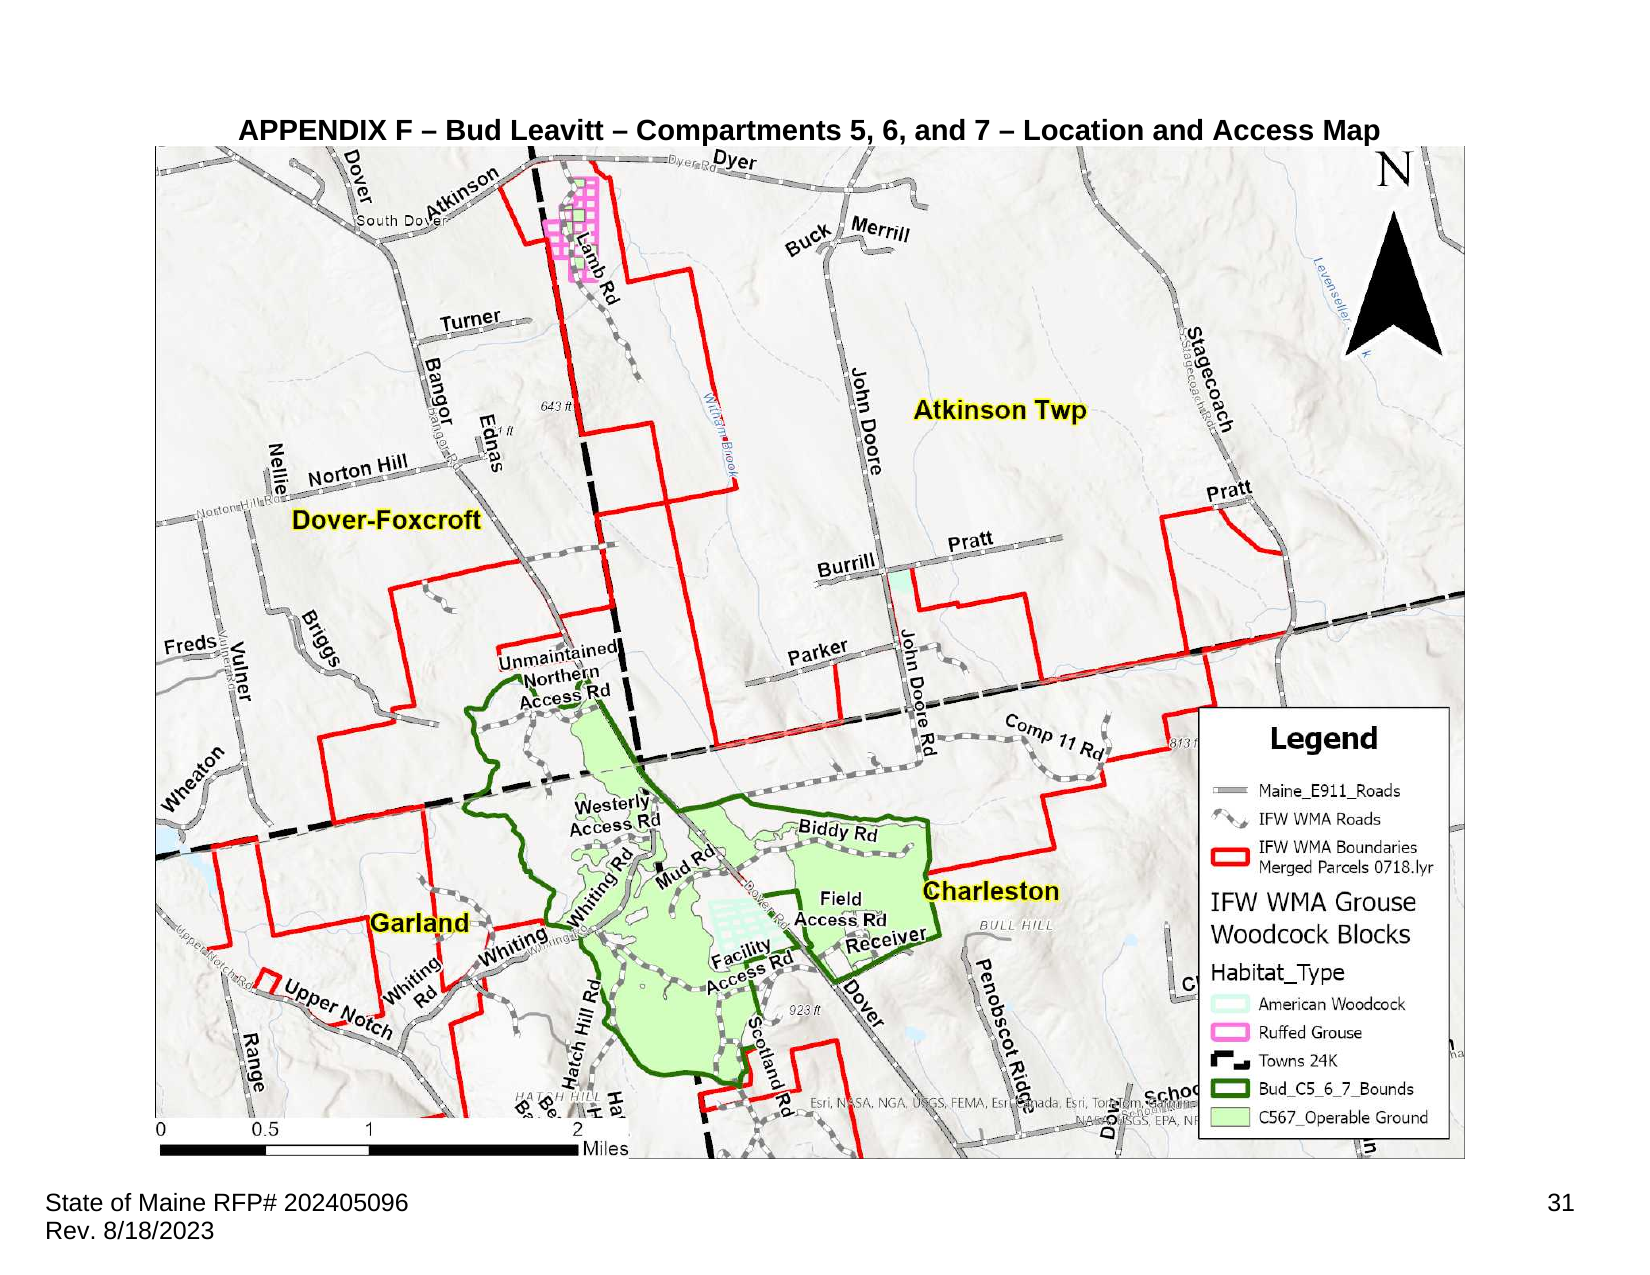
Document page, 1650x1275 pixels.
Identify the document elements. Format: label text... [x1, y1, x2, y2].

text APPENDIX F – Bud Leavitt – Compartments 5, 6, and 7 – Location and Access Map [45, 112, 1575, 146]
picture [155, 146, 1465, 1159]
